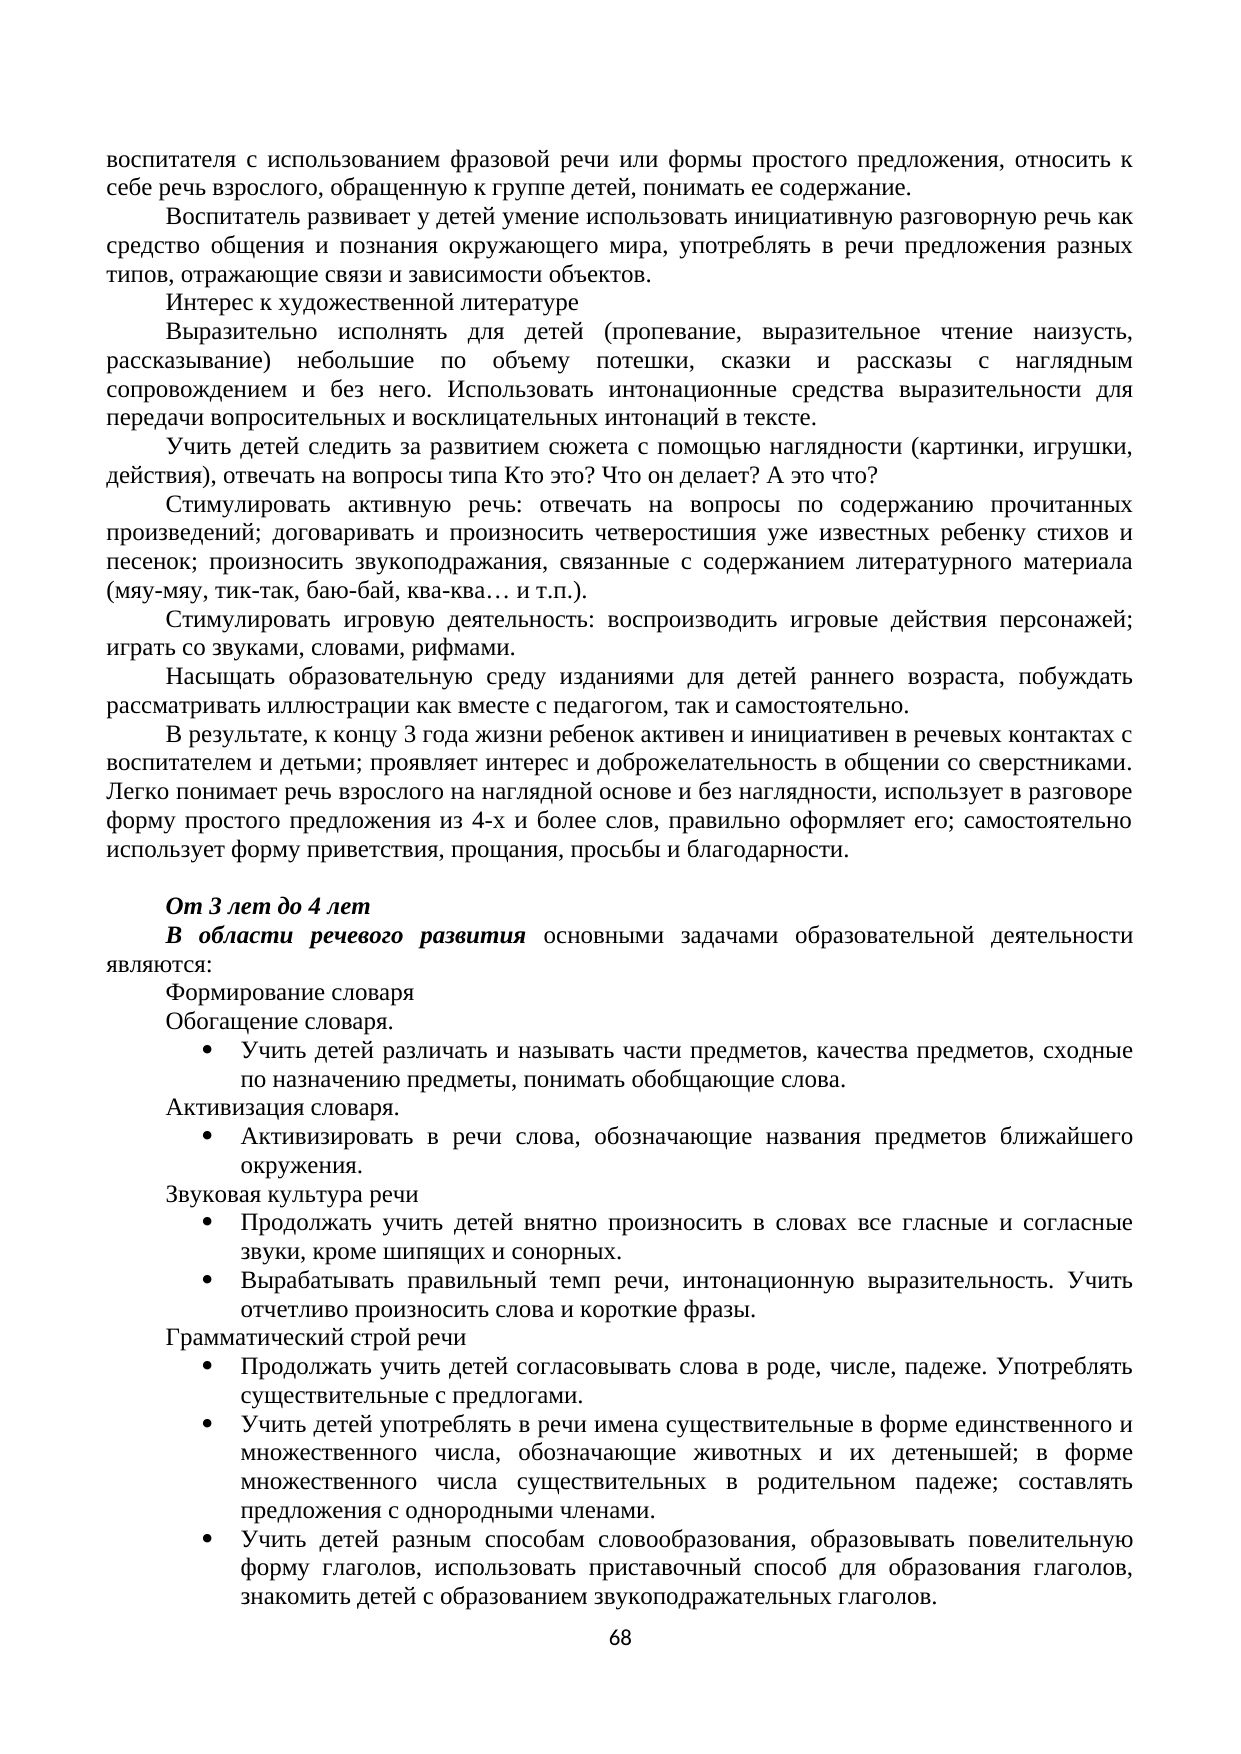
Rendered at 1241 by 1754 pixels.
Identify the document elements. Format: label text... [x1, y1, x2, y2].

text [106, 144, 1134, 201]
text В области речевого развития основными задачами образовательной деятельности являются: [106, 920, 1134, 977]
list Вырабатывать правильный темп речи, интонационную выразительность. Учить отчетливо произносить слова и короткие фразы. [203, 1265, 1134, 1322]
text Формирование словаря [106, 977, 1134, 1006]
text Стимулировать активную речь: отвечать на вопросы по содержанию прочитанных произведений; договаривать и произносить четверостишия уже известных ребенку стихов и песенок; произносить звукоподражания, связанные с содержанием литературного материала (мяу-мяу, тик-так, баю-бай, ква-ква… и т.п.). [106, 489, 1134, 604]
list Продолжать учить детей согласовывать слова в роде, числе, падеже. Употреблять существительные с предлогами. [203, 1351, 1134, 1409]
text Выразительно исполнять для детей (пропевание, выразительное чтение наизусть, рассказывание) небольшие по объему потешки, сказки и рассказы с наглядным сопровождением и без него. Использовать интонационные средства выразительности для передачи вопросительных и восклицательных интонаций в тексте. [106, 316, 1134, 431]
list Учить детей употреблять в речи имена существительные в форме единственного и множественного числа, обозначающие животных и их детенышей; в форме множественного числа существительных в родительном падеже; составлять предложения с однородными членами. [203, 1409, 1134, 1524]
text Стимулировать игровую деятельность: воспроизводить игровые действия персонажей; играть со звуками, словами, рифмами. [106, 604, 1134, 661]
text Интерес к художественной литературе [106, 287, 1134, 316]
text Звуковая культура речи [106, 1179, 1134, 1207]
text Воспитатель развивает у детей умение использовать инициативную разговорную речь как средство общения и познания окружающего мира, употреблять в речи предложения разных типов, отражающие связи и зависимости объектов. [106, 201, 1134, 287]
text В результате, к концу 3 года жизни ребенок активен и инициативен в речевых контактах с воспитателем и детьми; проявляет интерес и доброжелательность в общении со сверстниками. Легко понимает речь взрослого на наглядной основе и без наглядности, использует в разговоре форму простого предложения из 4-х и более слов, правильно оформляет его; самостоятельно использует форму приветствия, прощания, просьбы и благодарности. [106, 719, 1134, 862]
text Активизация словаря. [106, 1092, 1134, 1121]
list Учить детей разным способам словообразования, образовывать повелительную форму глаголов, использовать приставочный способ для образования глаголов, знакомить детей с образованием звукоподражательных глаголов. [203, 1524, 1134, 1610]
list Учить детей различать и называть части предметов, качества предметов, сходные по назначению предметы, понимать обобщающие слова. [203, 1035, 1134, 1092]
text Грамматический строй речи [106, 1322, 1134, 1351]
text Насыщать образовательную среду изданиями для детей раннего возраста, побуждать рассматривать иллюстрации как вместе с педагогом, так и самостоятельно. [106, 661, 1134, 719]
text Обогащение словаря. [106, 1006, 1134, 1035]
list Продолжать учить детей внятно произносить в словах все гласные и согласные звуки, кроме шипящих и сонорных. [203, 1207, 1134, 1265]
text Учить детей следить за развитием сюжета с помощью наглядности (картинки, игрушки, действия), отвечать на вопросы типа Кто это? Что он делает? А это что? [106, 431, 1134, 489]
text От 3 лет до 4 лет [106, 891, 1134, 920]
list Активизировать в речи слова, обозначающие названия предметов ближайшего окружения. [203, 1121, 1134, 1179]
